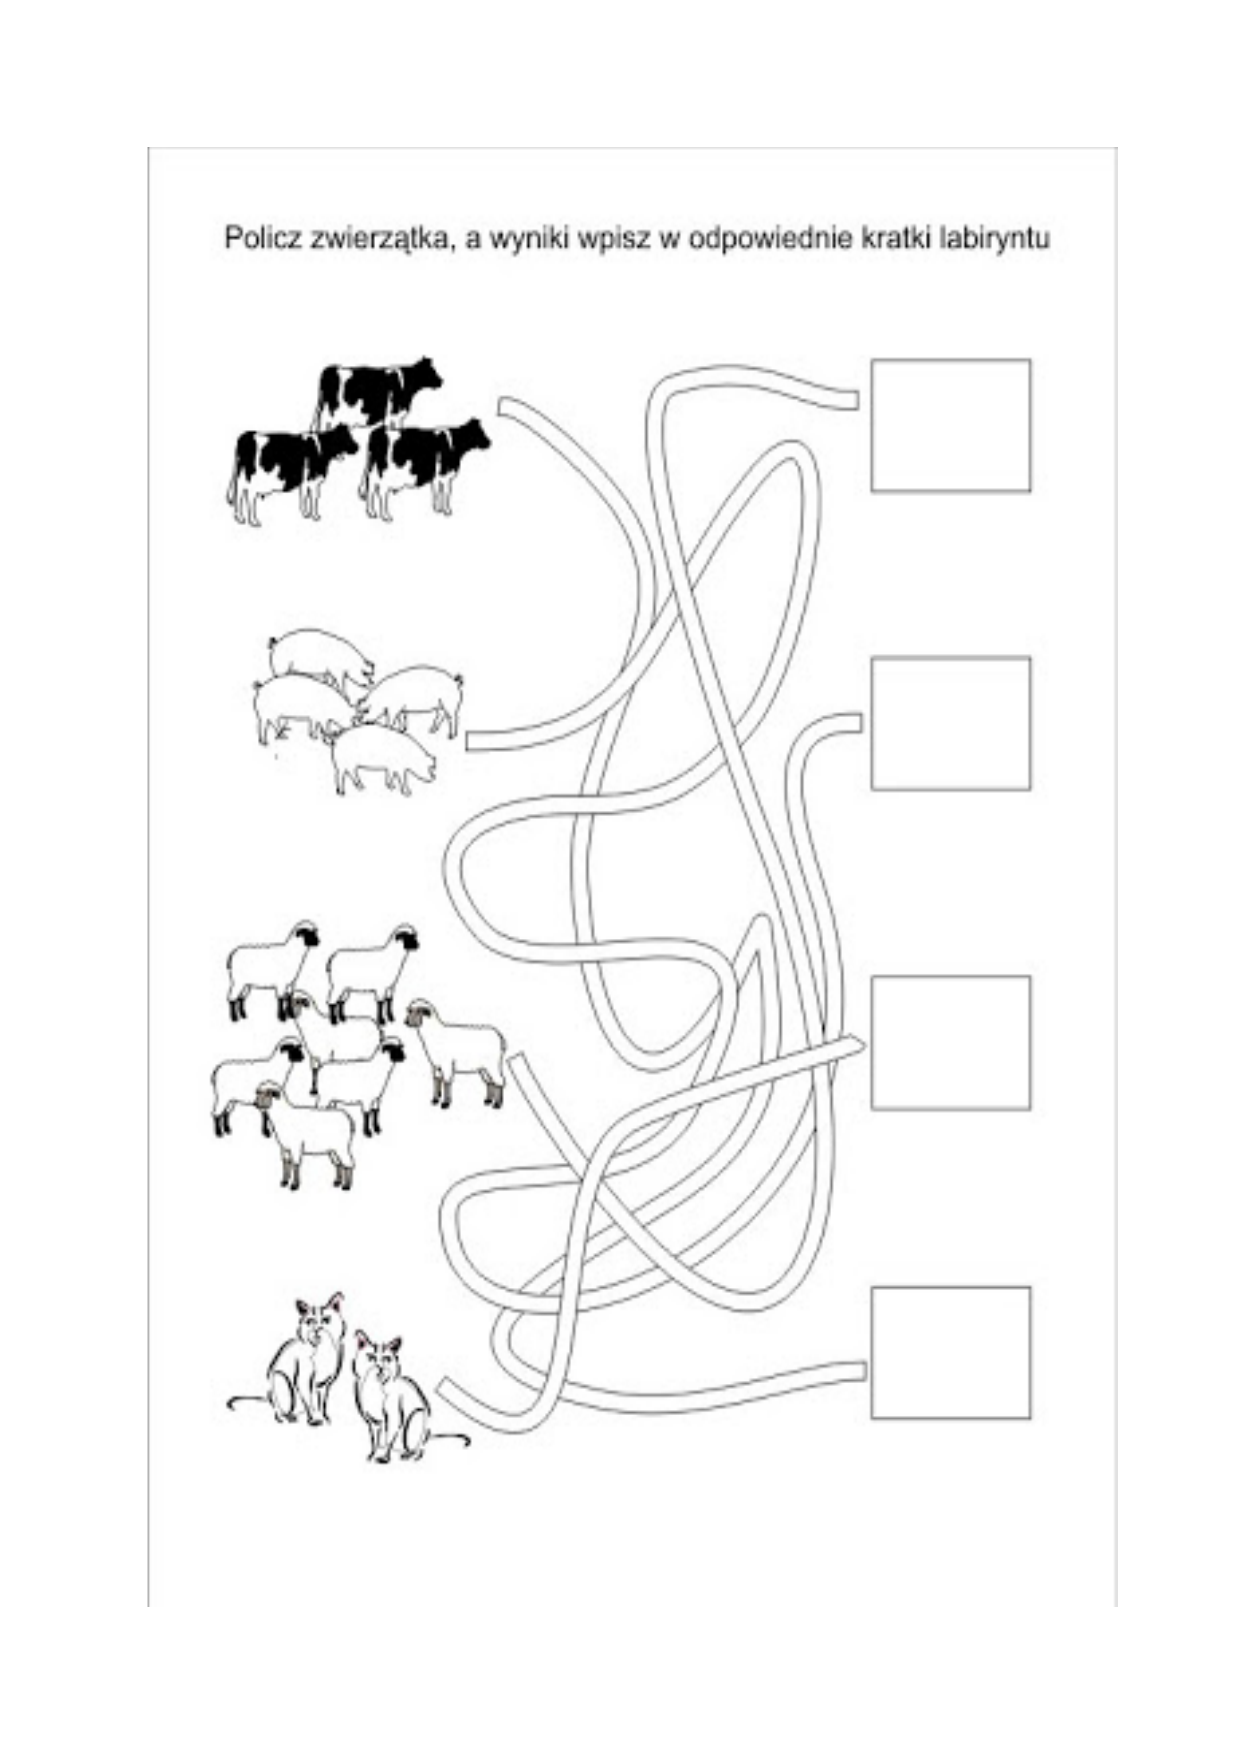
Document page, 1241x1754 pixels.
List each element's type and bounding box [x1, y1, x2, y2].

picture [147, 147, 1118, 1607]
